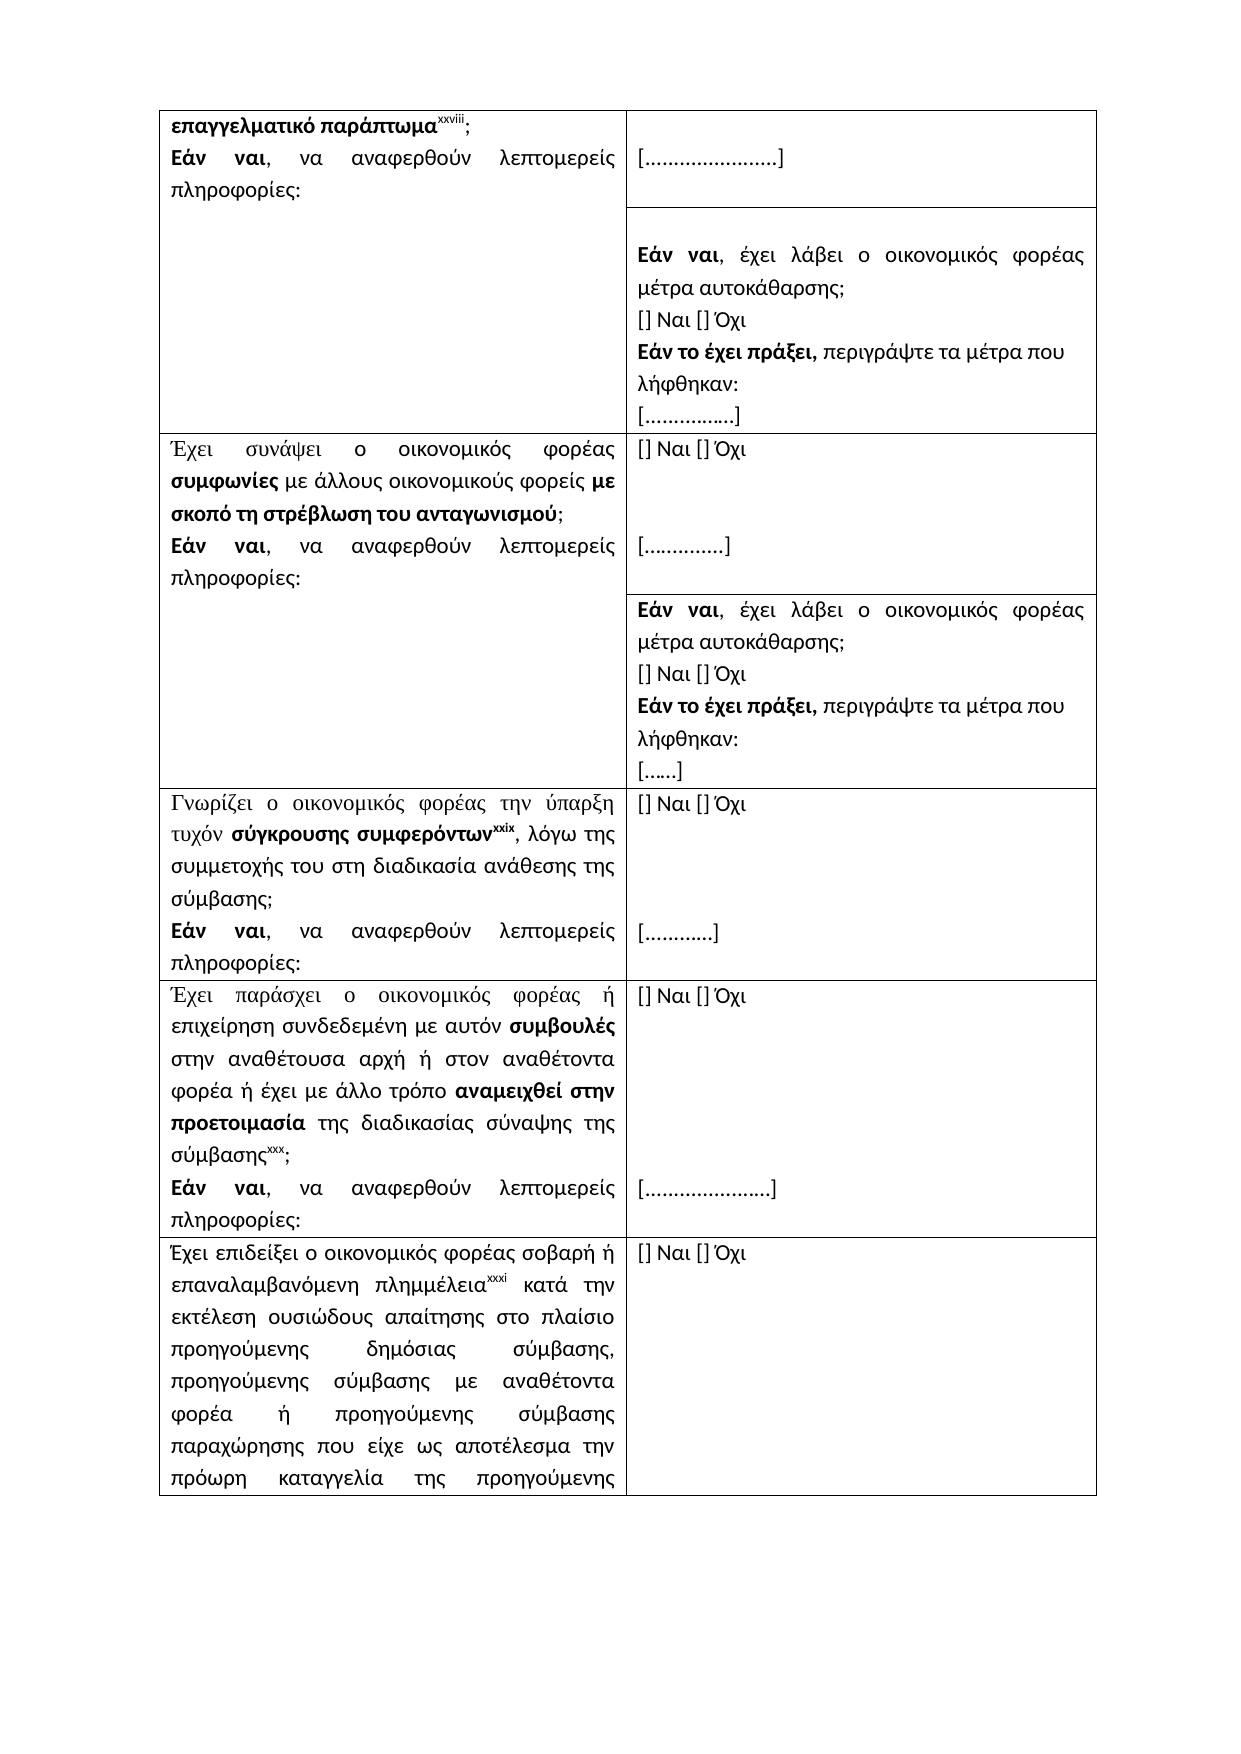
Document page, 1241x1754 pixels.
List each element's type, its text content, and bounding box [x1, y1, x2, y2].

table_cell [] Ναι [] Όχι [...................…] [627, 981, 1096, 1237]
table_cell Έχει συνάψει ο οικονομικός φορέας συμφωνίες με άλλους οικονομικούς φορείς με σκοπό τη στρέβλωση του ανταγωνισμού; Εάν ναι, να αναφερθούν λεπτομερείς πληροφορίες: [160, 434, 626, 788]
table_cell Εάν ναι, έχει λάβει ο οικονομικός φορέας μέτρα αυτοκάθαρσης; [] Ναι [] Όχι Εάν το έχει πράξει, περιγράψτε τα μέτρα που λήφθηκαν: [……] [627, 595, 1096, 788]
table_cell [160, 1238, 626, 1495]
table_cell [] Ναι [] Όχι [.........…] [627, 789, 1096, 980]
table_cell Έχει παράσχει ο οικονομικός φορέας ή επιχείρηση συνδεδεμένη με αυτόν συμβουλές στην αναθέτουσα αρχή ή στον αναθέτοντα φορέα ή έχει με άλλο τρόπο αναμειχθεί στην προετοιμασία της διαδικασίας σύναψης της σύμβασης; Εάν ναι, να αναφερθούν λεπτομερείς πληροφορίες: [160, 981, 626, 1237]
table_cell Εάν ναι, έχει λάβει ο οικονομικός φορέας μέτρα αυτοκάθαρσης; [] Ναι [] Όχι Εάν το έχει πράξει, περιγράψτε τα μέτρα που λήφθηκαν: [..........……] [627, 208, 1096, 433]
table_cell [] Ναι [] Όχι […...........] [627, 434, 1096, 594]
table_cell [627, 111, 1096, 207]
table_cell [160, 111, 626, 433]
table_cell Γνωρίζει ο οικονομικός φορέας την ύπαρξη τυχόν σύγκρουσης συμφερόντων, λόγω της συμμετοχής του στη διαδικασία ανάθεσης της σύμβασης; Εάν ναι, να αναφερθούν λεπτομερείς πληροφορίες: [160, 789, 626, 980]
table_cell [627, 1238, 1096, 1495]
